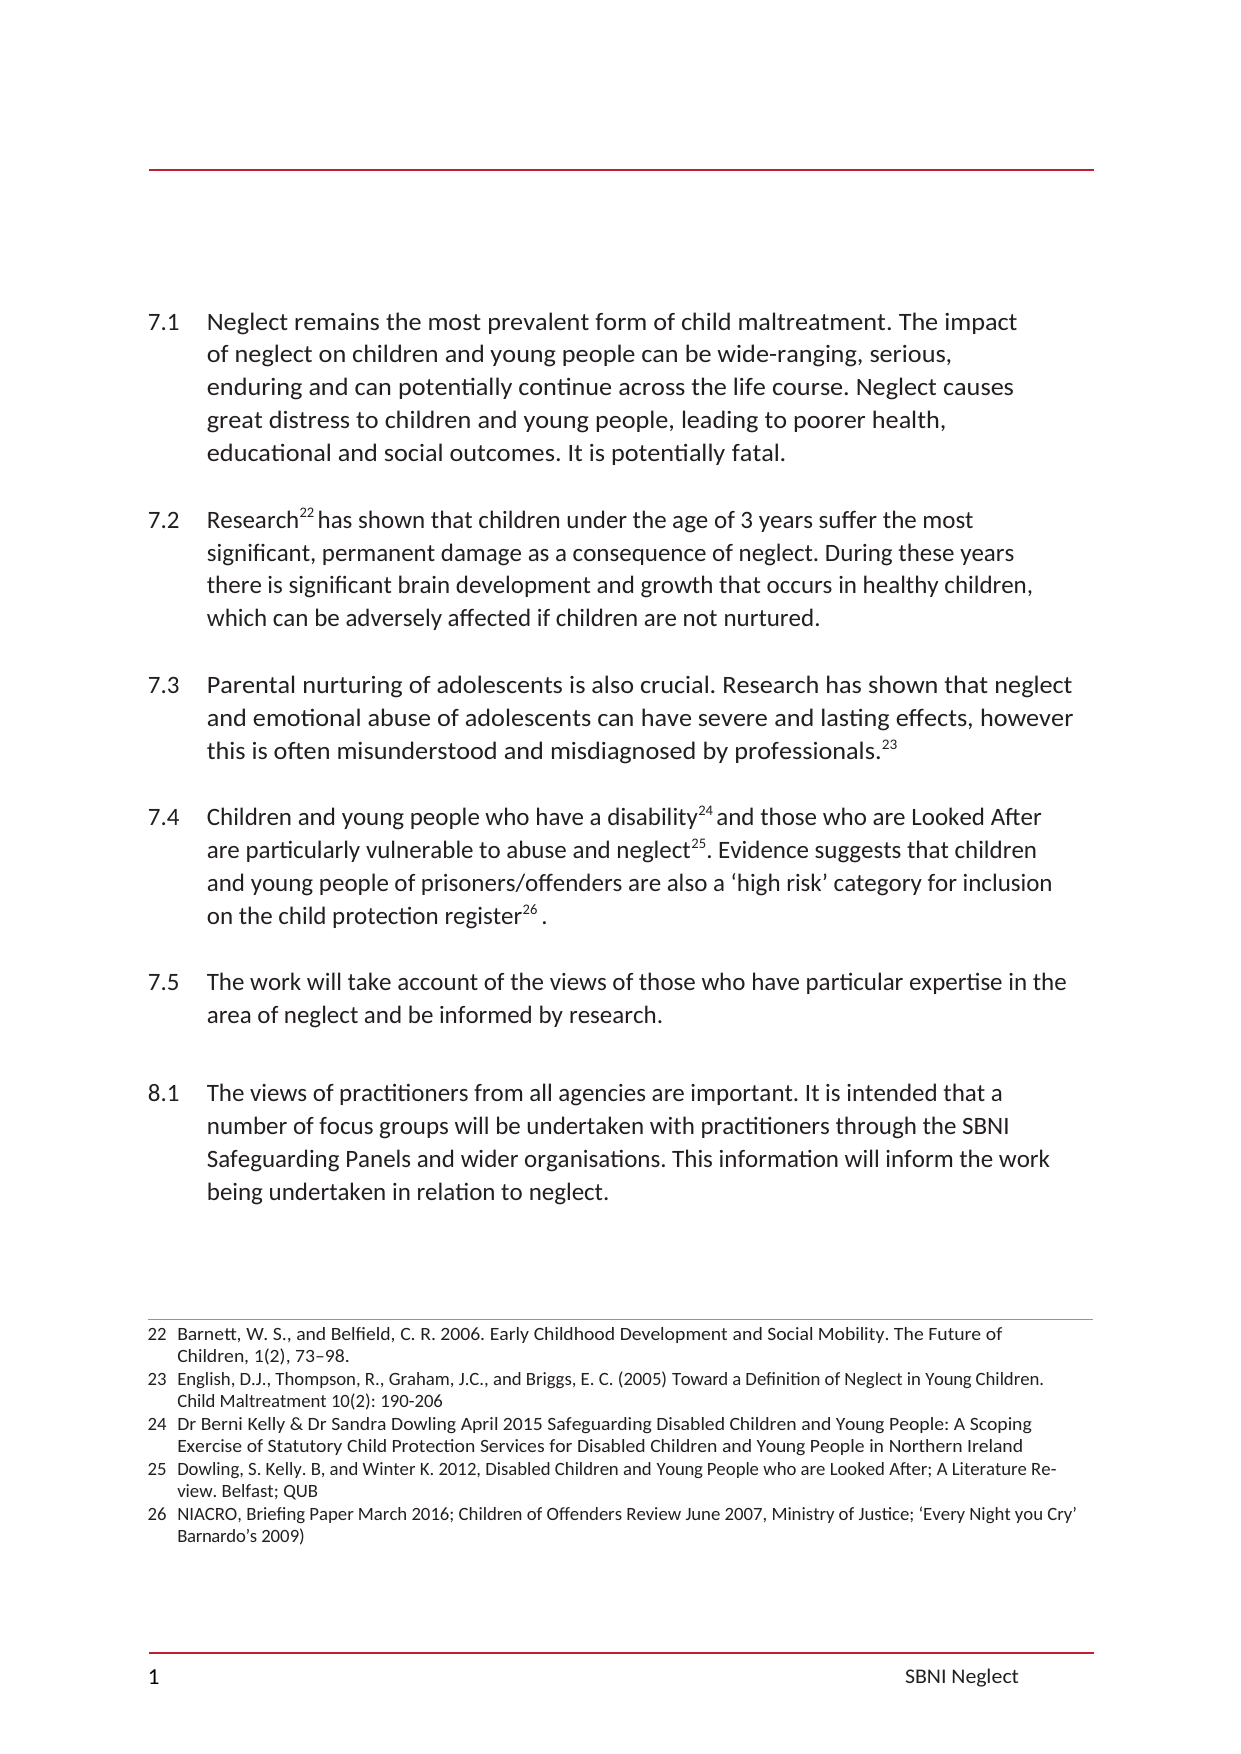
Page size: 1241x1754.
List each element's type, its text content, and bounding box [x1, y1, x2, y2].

list Parental nurturing of adolescents is also crucial. Research has shown that neglect and emotional abuse of adolescents can have severe and lasting effects, however this is often misunderstood and misdiagnosed by professionals.23 [148, 669, 1091, 766]
list English, D.J., Thompson, R., Graham, J.C., and Briggs, E. C. (2005) Toward a Definition of Neglect in Young Children. Child Maltreatment 10(2): 190-206 [147, 1367, 1055, 1412]
list Children and young people who have a disability24 and those who are Looked After are particularly vulnerable to abuse and neglect25. Evidence suggests that children and young people of prisoners/offenders are also a ‘high risk’ category for inclusion on the child protection register26 . [148, 801, 1067, 931]
list Barnett, W. S., and Belfield, C. R. 2006. Early Childhood Development and Social Mobility. The Future of Children, 1(2), 73–98. [147, 1317, 1078, 1367]
text 8.1 The views of practitioners from all agencies are important. It is intended that a number of focus groups will be undertaken with practitioners through the SBNI Safeguarding Panels and wider organisations. This information will inform the work being undertaken in relation to neglect. [148, 1077, 1067, 1207]
list Neglect remains the most prevalent form of child maltreatment. The impact of neglect on children and young people can be wide-ranging, serious, enduring and can potentially continue across the life course. Neglect causes great distress to children and young people, leading to poorer health, educational and social outcomes. It is potentially fatal. [148, 306, 1036, 468]
list The work will take account of the views of those who have particular expertise in the area of neglect and be informed by research. [148, 967, 1082, 1030]
list Dr Berni Kelly & Dr Sandra Dowling April 2015 Safeguarding Disabled Children and Young People: A Scoping Exercise of Statutory Child Protection Services for Disabled Children and Young People in Northern Ireland [147, 1412, 1082, 1457]
list NIACRO, Briefing Paper March 2016; Children of Offenders Review June 2007, Ministry of Justice; ‘Every Night you Cry’ Barnardo’s 2009) [147, 1502, 1087, 1547]
list Research22 has shown that children under the age of 3 years suffer the most significant, permanent damage as a consequence of neglect. During these years there is significant brain development and growth that occurs in healthy children, which can be adversely affected if children are not nurtured. [148, 504, 1052, 633]
list Dowling, S. Kelly. B, and Winter K. 2012, Disabled Children and Young People who are Looked After; A Literature Re- view. Belfast; QUB [147, 1457, 1068, 1502]
